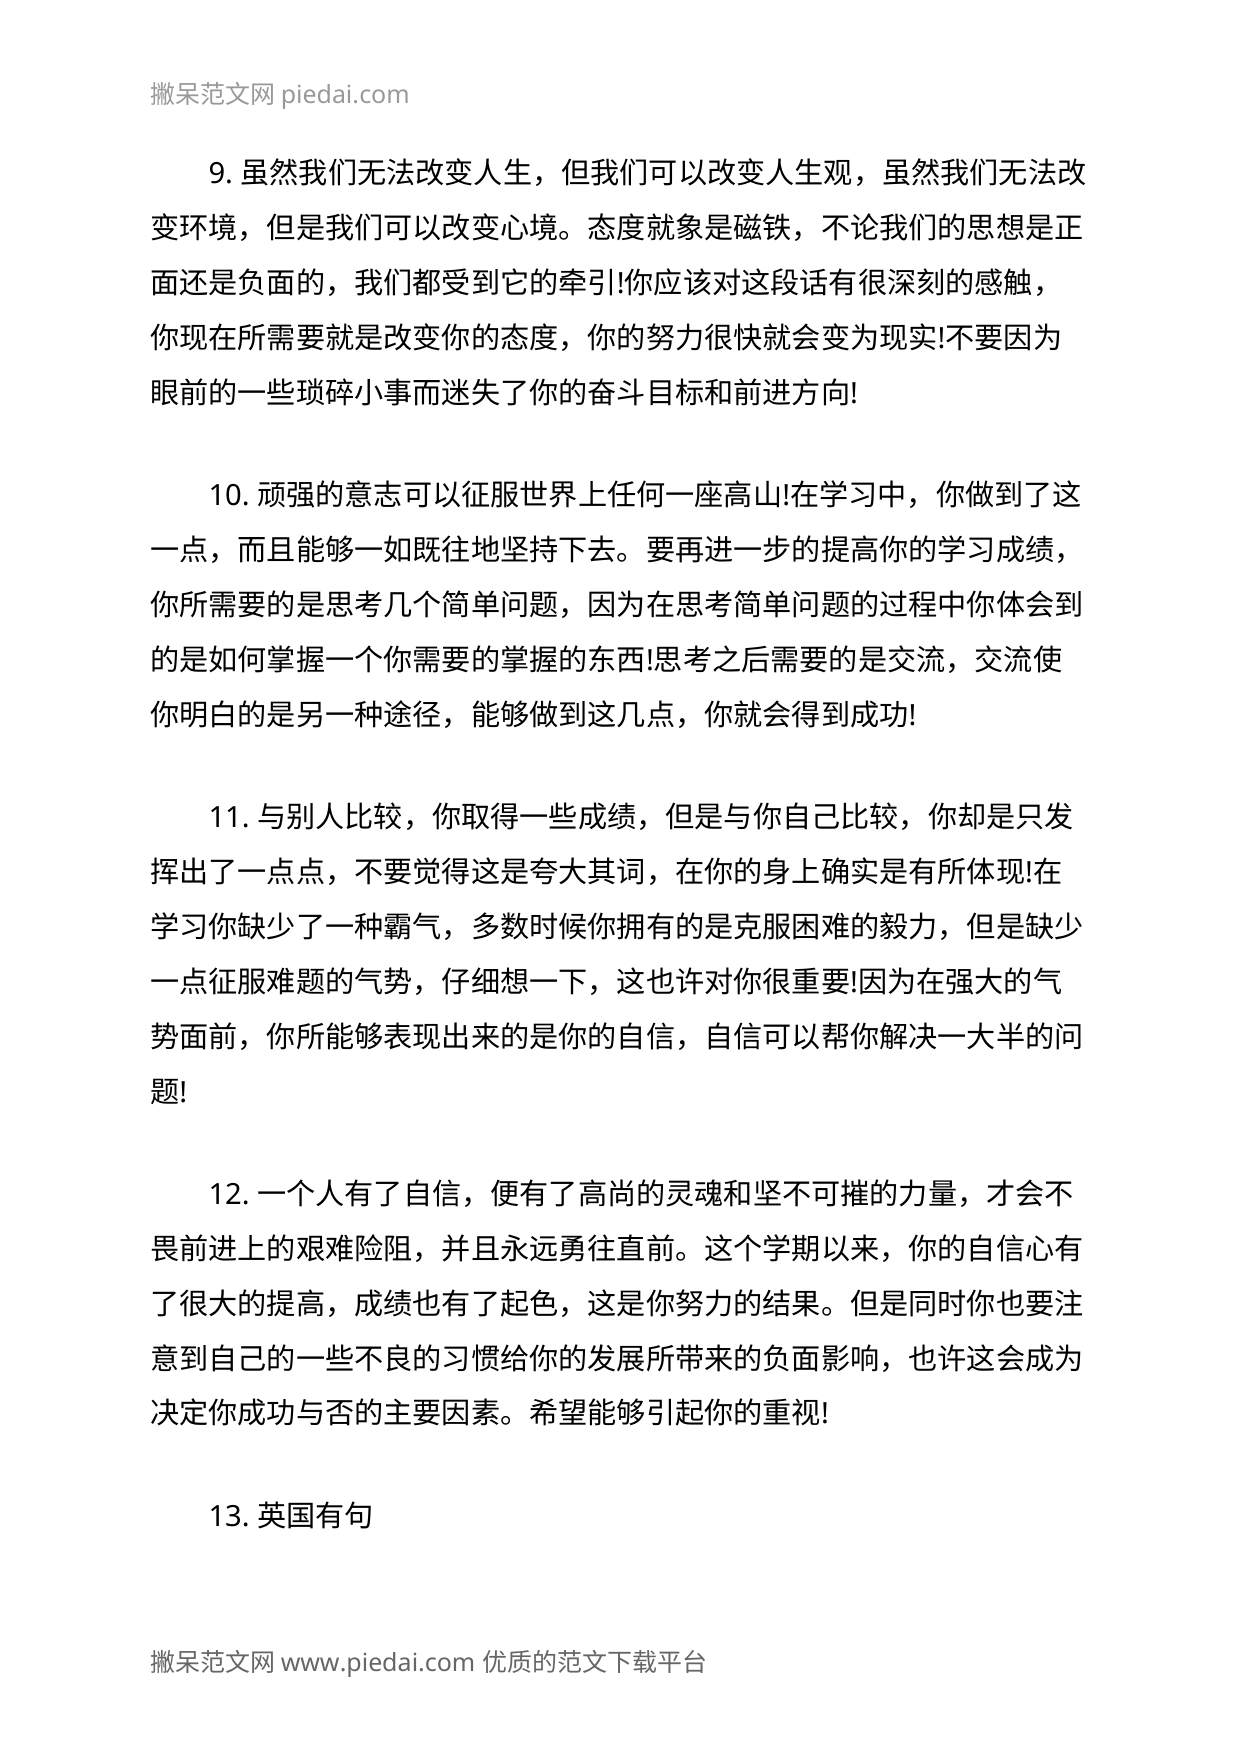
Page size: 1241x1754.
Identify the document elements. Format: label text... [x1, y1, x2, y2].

text 10. 顽强的意志可以征服世界上任何一座高山!在学习中，你做到了这一点，而且能够一如既往地坚持下去。要再进一步的提高你的学习成绩，你所需要的是思考几个简单问题，因为在思考简单问题的过程中你体会到的是如何掌握一个你需要的掌握的东西!思考之后需要的是交流，交流使你明白的是另一种途径，能够做到这几点，你就会得到成功! [150, 472, 1090, 734]
text 12. 一个人有了自信，便有了高尚的灵魂和坚不可摧的力量，才会不畏前进上的艰难险阻，并且永远勇往直前。这个学期以来，你的自信心有了很大的提高，成绩也有了起色，这是你努力的结果。但是同时你也要注意到自己的一些不良的习惯给你的发展所带来的负面影响，也许这会成为决定你成功与否的主要因素。希望能够引起你的重视! [150, 1170, 1090, 1432]
text 11. 与别人比较，你取得一些成绩，但是与你自己比较，你却是只发挥出了一点点，不要觉得这是夸大其词，在你的身上确实是有所体现!在学习你缺少了一种霸气，多数时候你拥有的是克服困难的毅力，但是缺少一点征服难题的气势，仔细想一下，这也许对你很重要!因为在强大的气势面前，你所能够表现出来的是你的自信，自信可以帮你解决一大半的问题! [150, 794, 1090, 1111]
text 9. 虽然我们无法改变人生，但我们可以改变人生观，虽然我们无法改变环境，但是我们可以改变心境。态度就象是磁铁，不论我们的思想是正面还是负面的，我们都受到它的牵引!你应该对这段话有很深刻的感触，你现在所需要就是改变你的态度，你的努力很快就会变为现实!不要因为眼前的一些琐碎小事而迷失了你的奋斗目标和前进方向! [150, 150, 1090, 412]
text 13. 英国有句 [150, 1492, 1090, 1534]
